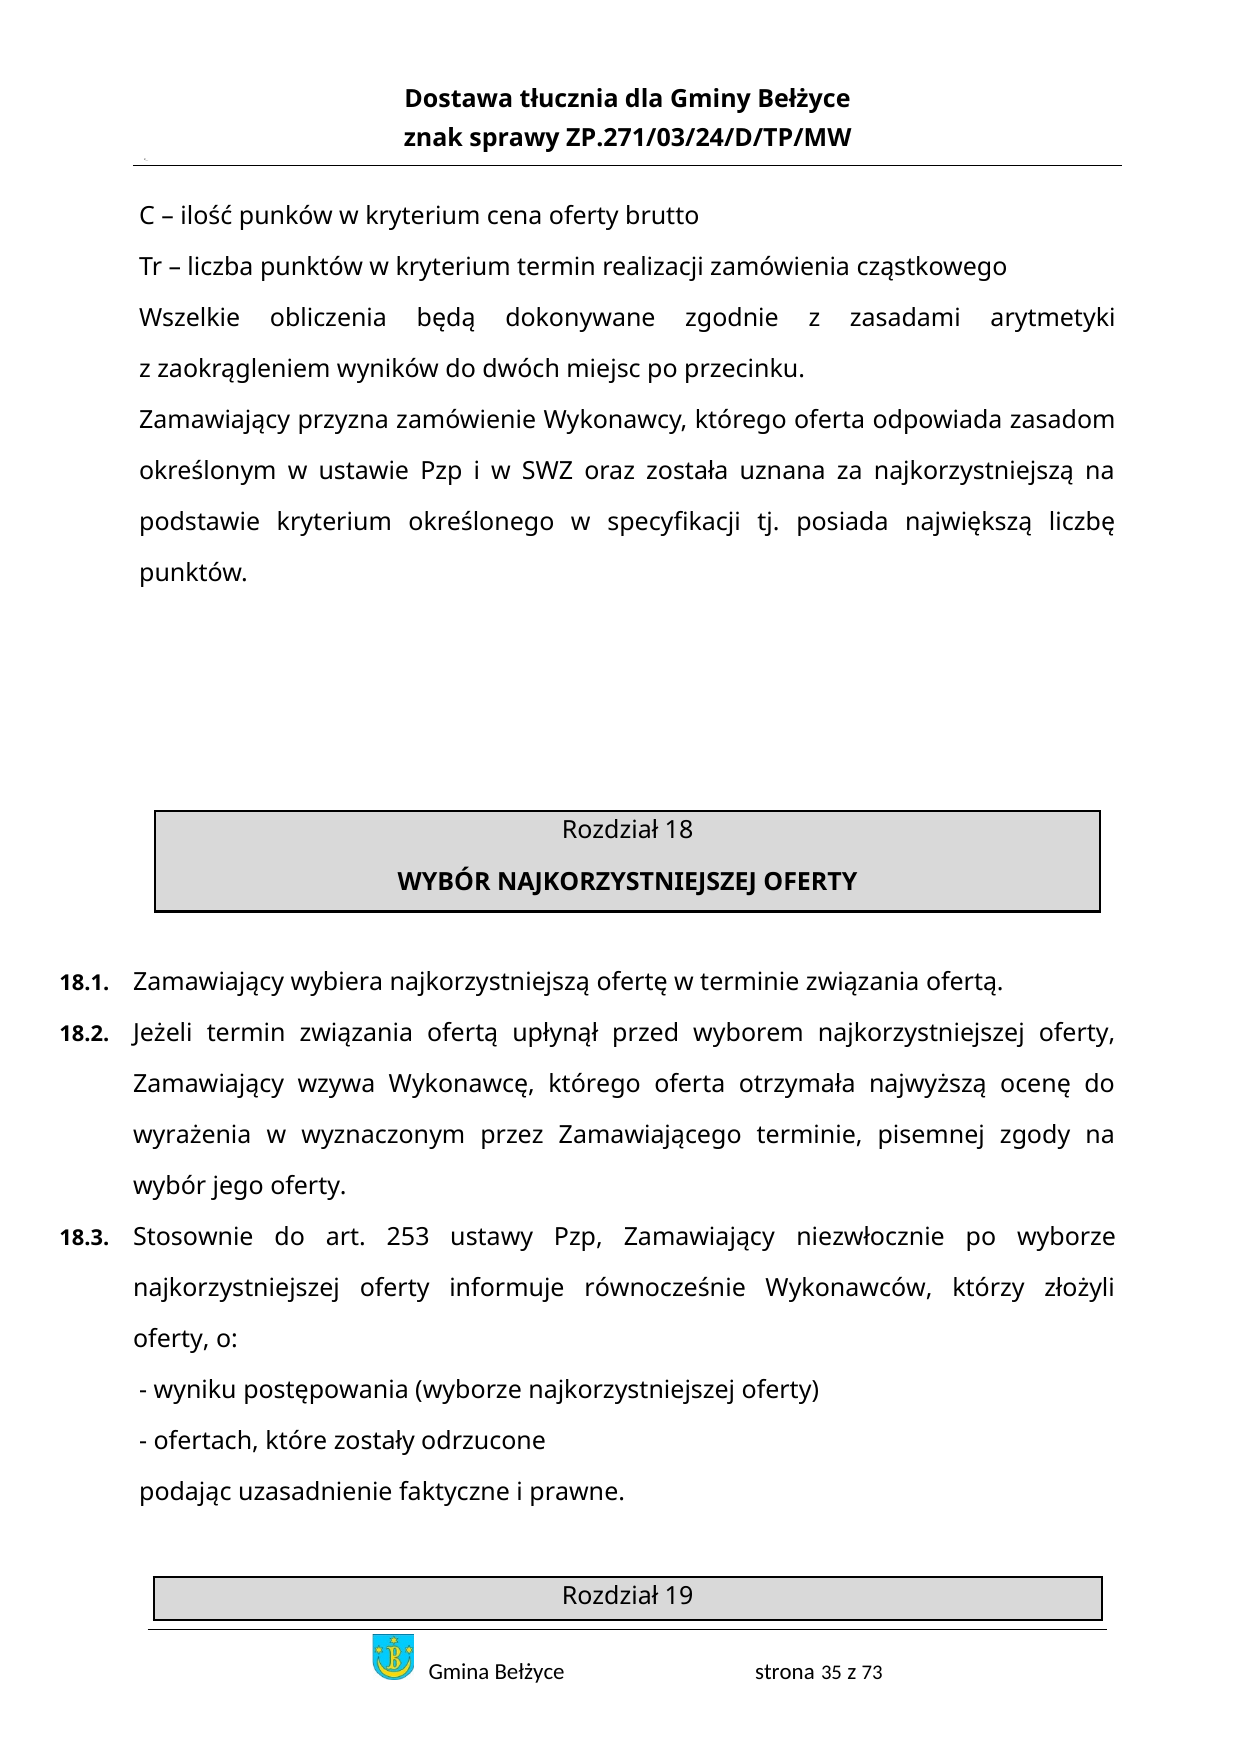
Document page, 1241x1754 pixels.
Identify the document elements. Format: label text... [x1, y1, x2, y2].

list Stosownie do art. 253 ustawy Pzp, Zamawiający niezwłocznie po wyborze najkorzystniejszej oferty informuje równocześnie Wykonawców, którzy złożyli oferty, o: [59, 1219, 1116, 1355]
list - wyniku postępowania (wyborze najkorzystniejszej oferty) [139, 1372, 1116, 1406]
text Tr – liczba punktów w kryterium termin realizacji zamówienia cząstkowego [139, 248, 1116, 283]
list Jeżeli termin związania ofertą upłynął przed wyborem najkorzystniejszej oferty, Zamawiający wzywa Wykonawcę, którego oferta otrzymała najwyższą ocenę do wyrażenia w wyznaczonym przez Zamawiającego terminie, pisemnej zgody na wybór jego oferty. [59, 1014, 1116, 1202]
list - ofertach, które zostały odrzucone [139, 1423, 1116, 1457]
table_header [155, 1578, 1101, 1619]
picture [372, 1636, 414, 1680]
text Wszelkie obliczenia będą dokonywane zgodnie z zasadami arytmetyki z zaokrągleniem wyników do dwóch miejsc po przecinku. [139, 299, 1116, 385]
list podając uzasadnienie faktyczne i prawne. [139, 1474, 1116, 1508]
text C – ilość punków w kryterium cena oferty brutto [139, 197, 1116, 232]
table_header Rozdział 18 WYBÓR NAJKORZYSTNIEJSZEJ OFERTY [156, 812, 1099, 910]
list Zamawiający wybiera najkorzystniejszą ofertę w terminie związania ofertą. [59, 963, 1116, 997]
picture [406, 1646, 414, 1654]
text Zamawiający przyzna zamówienie Wykonawcy, którego oferta odpowiada zasadom określonym w ustawie Pzp i w SWZ oraz została uznana za najkorzystniejszą na podstawie kryterium określonego w specyfikacji tj. posiada największą liczbę punktów. [139, 402, 1116, 589]
